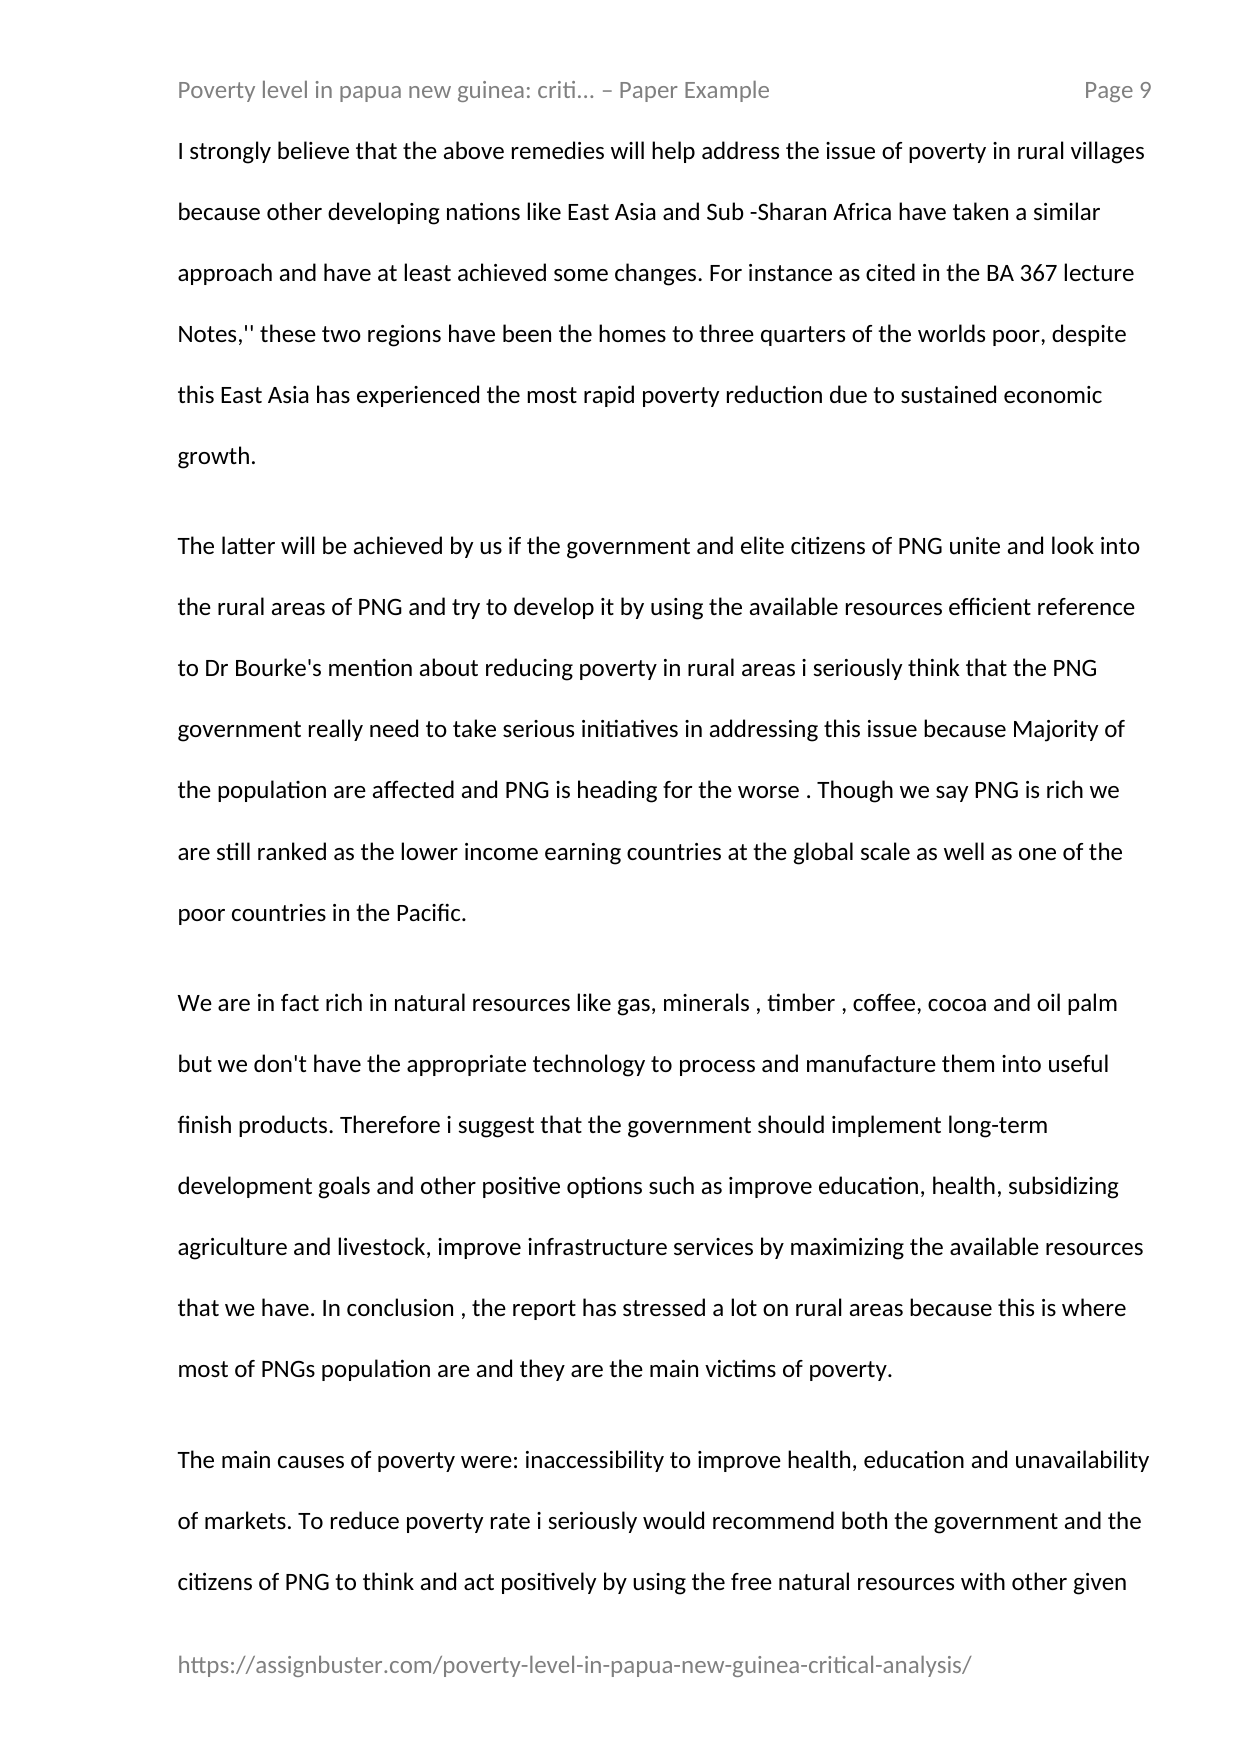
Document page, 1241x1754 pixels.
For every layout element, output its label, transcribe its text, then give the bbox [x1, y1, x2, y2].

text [177, 1444, 1152, 1597]
text The latter will be achieved by us if the government and elite citizens of PNG unite and look into the rural areas of PNG and try to develop it by using the available resources efficient reference to Dr Bourke's mention about reducing poverty in rural areas i seriously think that the PNG government really need to take serious initiatives in addressing this issue because Majority of the population are affected and PNG is heading for the worse . Though we say PNG is rich we are still ranked as the lower income earning countries at the global scale as well as one of the poor countries in the Pacific. [177, 531, 1152, 927]
text I strongly believe that the above remedies will help address the issue of poverty in rural villages because other developing nations like East Asia and Sub -Sharan Africa have taken a similar approach and have at least achieved some changes. For instance as cited in the BA 367 lecture Notes,'' these two regions have been the homes to three quarters of the worlds poor, despite this East Asia has experienced the most rapid poverty reduction due to sustained economic growth. [177, 135, 1152, 471]
text We are in fact rich in natural resources like gas, minerals , timber , coffee, cocoa and oil palm but we don't have the appropriate technology to process and manufacture them into useful finish products. Therefore i suggest that the government should implement long-term development goals and other positive options such as improve education, health, subsidizing agriculture and livestock, improve infrastructure services by maximizing the available resources that we have. In conclusion , the report has stressed a lot on rural areas because this is where most of PNGs population are and they are the main victims of poverty. [177, 987, 1152, 1384]
